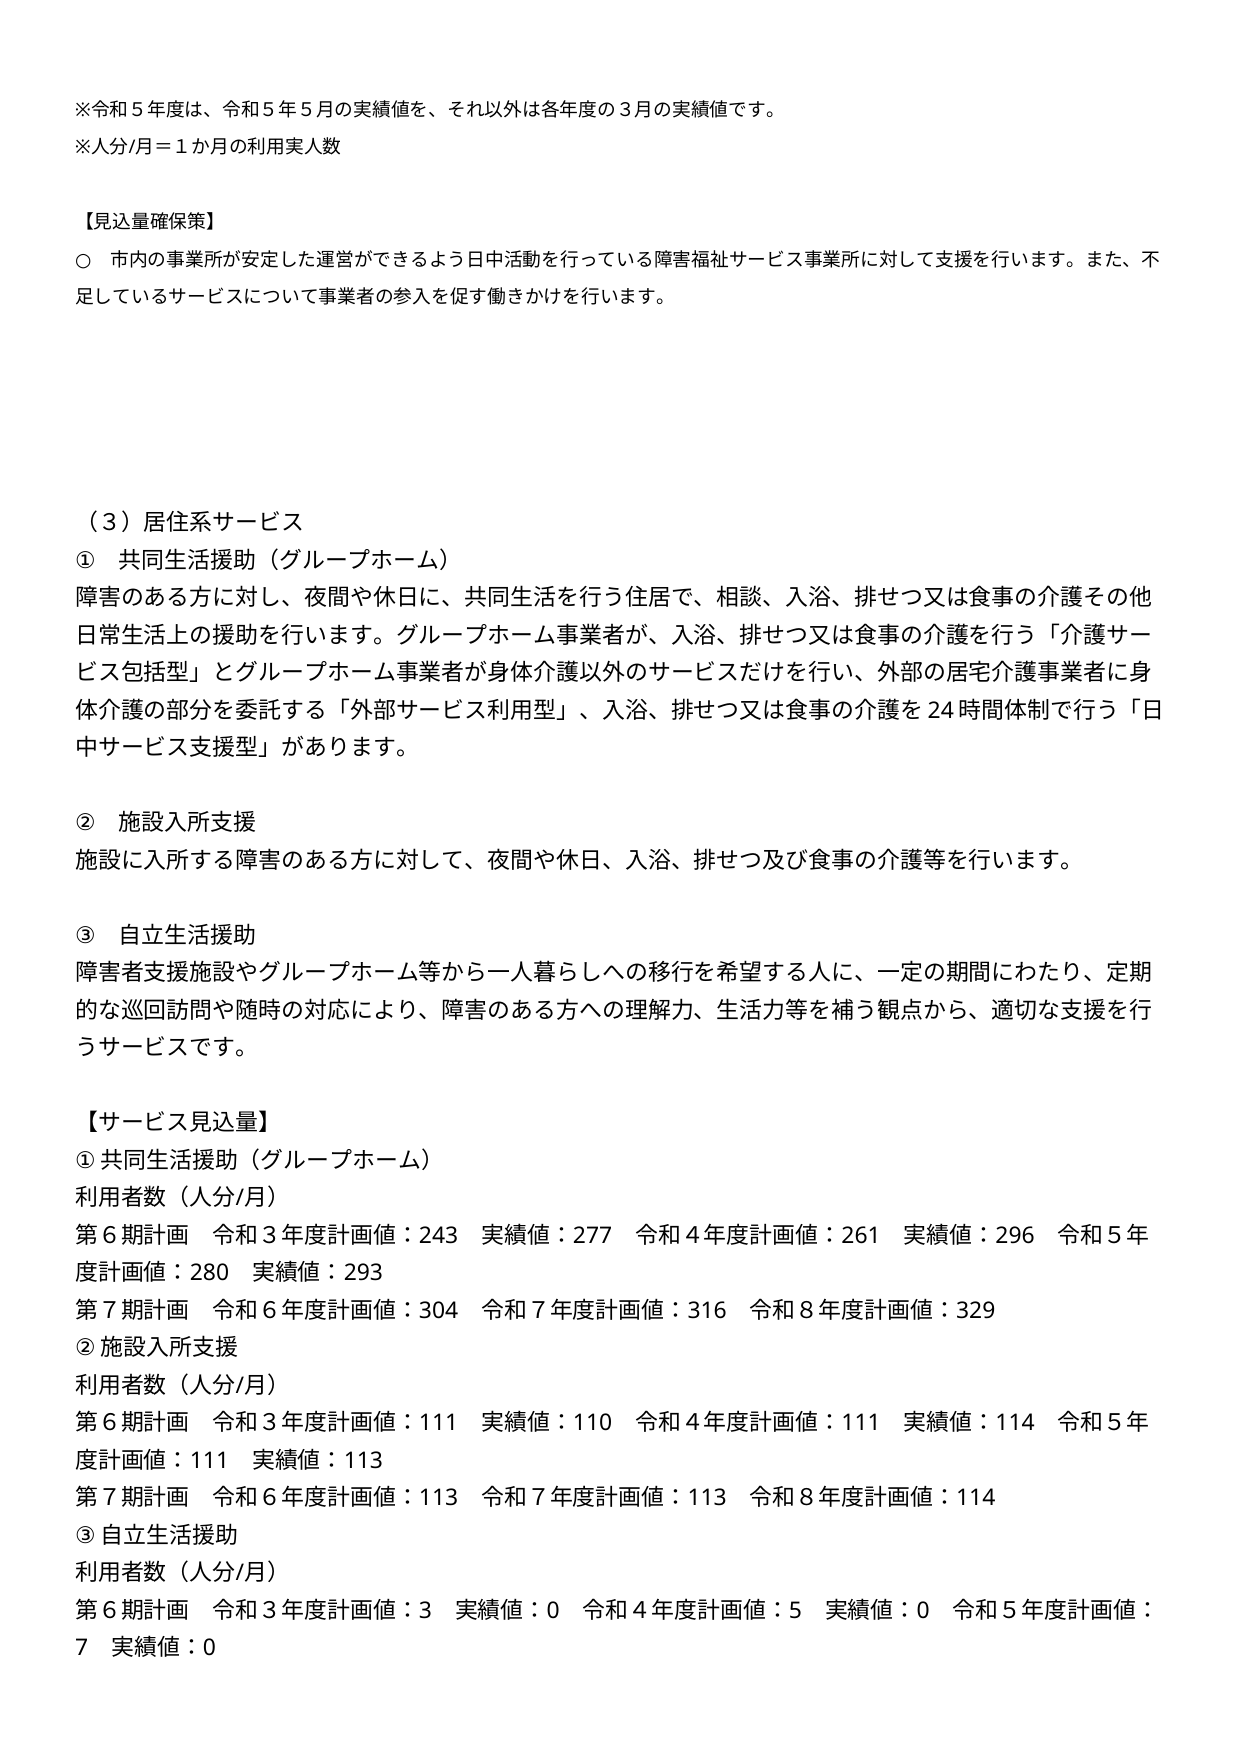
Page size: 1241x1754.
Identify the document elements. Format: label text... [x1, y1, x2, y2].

text ①共同生活援助（グループホーム） [75, 1139, 1165, 1177]
text 障害者支援施設やグループホーム等から一人暮らしへの移行を希望する人に、一定の期間にわたり、定期的な巡回訪問や随時の対応により、障害のある方への理解力、生活力等を補う観点から、適切な支援を行うサービスです。 [75, 952, 1165, 1064]
text （３）居住系サービス [75, 502, 1165, 539]
text ○ 市内の事業所が安定した運営ができるよう日中活動を行っている障害福祉サービス事業所に対して支援を行います。また、不足しているサービスについて事業者の参入を促す働きかけを行います。 [75, 239, 1165, 314]
text 【見込量確保策】 [75, 202, 1165, 239]
text 第７期計画 令和６年度計画値：113 令和７年度計画値：113 令和８年度計画値：114 [75, 1477, 1165, 1514]
text 利用者数（人分/月） [75, 1177, 1165, 1214]
text 第７期計画 令和６年度計画値：304 令和７年度計画値：316 令和８年度計画値：329 [75, 1289, 1165, 1327]
text ②施設入所支援 [75, 1327, 1165, 1364]
text 第６期計画 令和３年度計画値：3 実績値：0 令和４年度計画値：5 実績値：0 令和５年度計画値：7 実績値：0 [75, 1589, 1165, 1664]
text ③自立生活援助 [75, 1514, 1165, 1552]
text 第６期計画 令和３年度計画値：111 実績値：110 令和４年度計画値：111 実績値：114 令和５年度計画値：111 実績値：113 [75, 1402, 1165, 1477]
text 【サービス見込量】 [75, 1102, 1165, 1139]
text ※令和５年度は、令和５年５月の実績値を、それ以外は各年度の３月の実績値です。 [75, 89, 1165, 127]
text 障害のある方に対し、夜間や休日に、共同生活を行う住居で、相談、入浴、排せつ又は食事の介護その他日常生活上の援助を行います。グループホーム事業者が、入浴、排せつ又は食事の介護を行う「介護サービス包括型」とグループホーム事業者が身体介護以外のサービスだけを行い、外部の居宅介護事業者に身体介護の部分を委託する「外部サービス利用型」、入浴、排せつ又は食事の介護を24時間体制で行う「日中サービス支援型」があります。 [75, 577, 1165, 764]
text 施設に入所する障害のある方に対して、夜間や休日、入浴、排せつ及び食事の介護等を行います。 [75, 839, 1165, 877]
text ※人分/月＝１か月の利用実人数 [75, 127, 1165, 164]
text 利用者数（人分/月） [75, 1552, 1165, 1589]
text ① 共同生活援助（グループホーム） [75, 539, 1165, 577]
text ② 施設入所支援 [75, 802, 1165, 839]
text 利用者数（人分/月） [75, 1364, 1165, 1402]
text ③ 自立生活援助 [75, 914, 1165, 952]
text 第６期計画 令和３年度計画値：243 実績値：277 令和４年度計画値：261 実績値：296 令和５年度計画値：280 実績値：293 [75, 1214, 1165, 1289]
